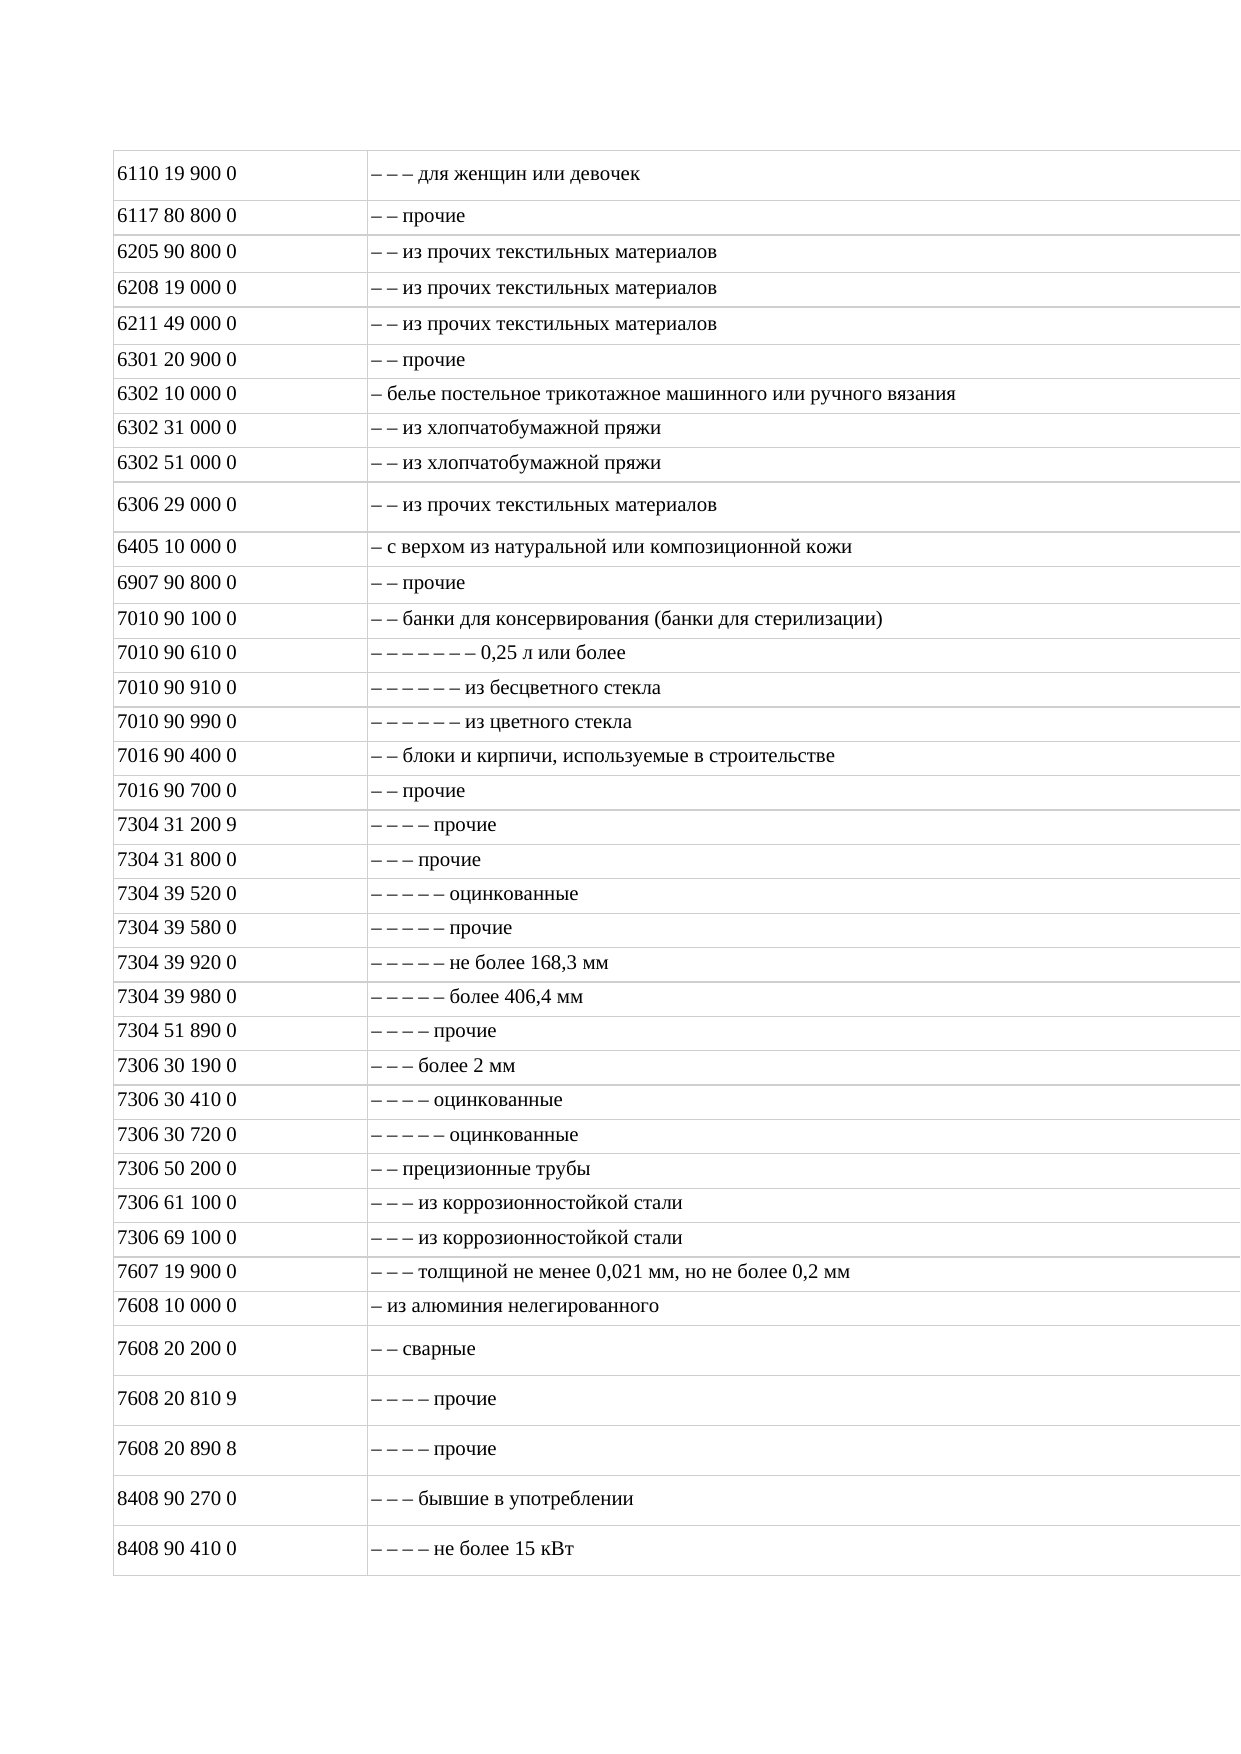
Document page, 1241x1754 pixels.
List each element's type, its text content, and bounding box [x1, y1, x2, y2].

table_cell 7010 90 610 0 [114, 639, 367, 672]
table_cell – – – – прочие [368, 1376, 1240, 1425]
table_cell 7304 39 920 0 [114, 948, 367, 981]
table_cell – – блоки и кирпичи, используемые в строительстве [368, 742, 1240, 775]
table_cell – – – – – оцинкованные [368, 1120, 1240, 1153]
table_cell 7306 30 410 0 [114, 1086, 367, 1119]
table_cell – – из хлопчатобумажной пряжи [368, 414, 1240, 447]
table_cell – – из прочих текстильных материалов [368, 308, 1240, 344]
table_cell 8408 90 270 0 [114, 1476, 367, 1525]
table_cell 7304 39 520 0 [114, 879, 367, 912]
table_cell 7010 90 100 0 [114, 604, 367, 637]
table_cell – – прочие [368, 201, 1240, 234]
table_cell – – – – – более 406,4 мм [368, 983, 1240, 1016]
table_cell – – – – оцинкованные [368, 1086, 1240, 1119]
table_cell 7608 10 000 0 [114, 1292, 367, 1325]
table_cell – – – – прочие [368, 1426, 1240, 1475]
table_cell – – – толщиной не менее 0,021 мм, но не более 0,2 мм [368, 1258, 1240, 1291]
table_cell 6405 10 000 0 [114, 533, 367, 566]
table_cell 6110 19 900 0 [114, 151, 367, 200]
table_cell 8408 90 410 0 [114, 1526, 367, 1575]
table_cell 6302 10 000 0 [114, 379, 367, 412]
table_cell – – – бывшие в употреблении [368, 1476, 1240, 1525]
table_cell 6211 49 000 0 [114, 308, 367, 344]
table_cell – – – – не более 15 кВт [368, 1526, 1240, 1575]
table_cell – – – – прочие [368, 1017, 1240, 1050]
table_cell 7306 61 100 0 [114, 1189, 367, 1222]
table_cell – белье постельное трикотажное машинного или ручного вязания [368, 379, 1240, 412]
table_cell – – – для женщин или девочек [368, 151, 1240, 200]
table_cell – – – – – не более 168,3 мм [368, 948, 1240, 981]
table_cell 7304 51 890 0 [114, 1017, 367, 1050]
table_cell – – – – – – из цветного стекла [368, 708, 1240, 741]
table_cell 6302 51 000 0 [114, 448, 367, 481]
table_cell – с верхом из натуральной или композиционной кожи [368, 533, 1240, 566]
table_cell – – – – – оцинкованные [368, 879, 1240, 912]
table_cell – – банки для консервирования (банки для стерилизации) [368, 604, 1240, 637]
table_cell 7607 19 900 0 [114, 1258, 367, 1291]
table_cell 7608 20 200 0 [114, 1326, 367, 1375]
table_cell – – – – – прочие [368, 914, 1240, 947]
table_cell 7304 39 580 0 [114, 914, 367, 947]
table_cell 7010 90 990 0 [114, 708, 367, 741]
table_cell – – – – – – – 0,25 л или более [368, 639, 1240, 672]
table_cell – – прочие [368, 345, 1240, 378]
table_cell – – из прочих текстильных материалов [368, 273, 1240, 306]
table_cell – – сварные [368, 1326, 1240, 1375]
table_cell – – из прочих текстильных материалов [368, 483, 1240, 531]
table_cell 7304 31 800 0 [114, 845, 367, 878]
table_cell – – – – прочие [368, 811, 1240, 844]
table_cell 7304 39 980 0 [114, 983, 367, 1016]
table_cell 6205 90 800 0 [114, 236, 367, 272]
table_cell – – – из коррозионностойкой стали [368, 1189, 1240, 1222]
table_cell 6208 19 000 0 [114, 273, 367, 306]
table_cell – – из хлопчатобумажной пряжи [368, 448, 1240, 481]
table_cell 7010 90 910 0 [114, 673, 367, 706]
table_cell 6306 29 000 0 [114, 483, 367, 531]
table_cell – – из прочих текстильных материалов [368, 236, 1240, 272]
table_cell 7016 90 400 0 [114, 742, 367, 775]
table_cell 6301 20 900 0 [114, 345, 367, 378]
table_cell 7306 69 100 0 [114, 1223, 367, 1256]
table_cell – – – из коррозионностойкой стали [368, 1223, 1240, 1256]
table_cell 7306 50 200 0 [114, 1154, 367, 1187]
table_cell 7304 31 200 9 [114, 811, 367, 844]
table_cell 6117 80 800 0 [114, 201, 367, 234]
table_cell 6907 90 800 0 [114, 567, 367, 603]
table_cell 7306 30 190 0 [114, 1051, 367, 1084]
table_cell 7608 20 810 9 [114, 1376, 367, 1425]
table_cell – – – – – – из бесцветного стекла [368, 673, 1240, 706]
table_cell – – прецизионные трубы [368, 1154, 1240, 1187]
table_cell 6302 31 000 0 [114, 414, 367, 447]
table_cell – – прочие [368, 776, 1240, 809]
table_cell – – – более 2 мм [368, 1051, 1240, 1084]
table_cell 7306 30 720 0 [114, 1120, 367, 1153]
table_cell 7608 20 890 8 [114, 1426, 367, 1475]
table_cell – – – прочие [368, 845, 1240, 878]
table_cell 7016 90 700 0 [114, 776, 367, 809]
table_cell – – прочие [368, 567, 1240, 603]
table_cell – из алюминия нелегированного [368, 1292, 1240, 1325]
